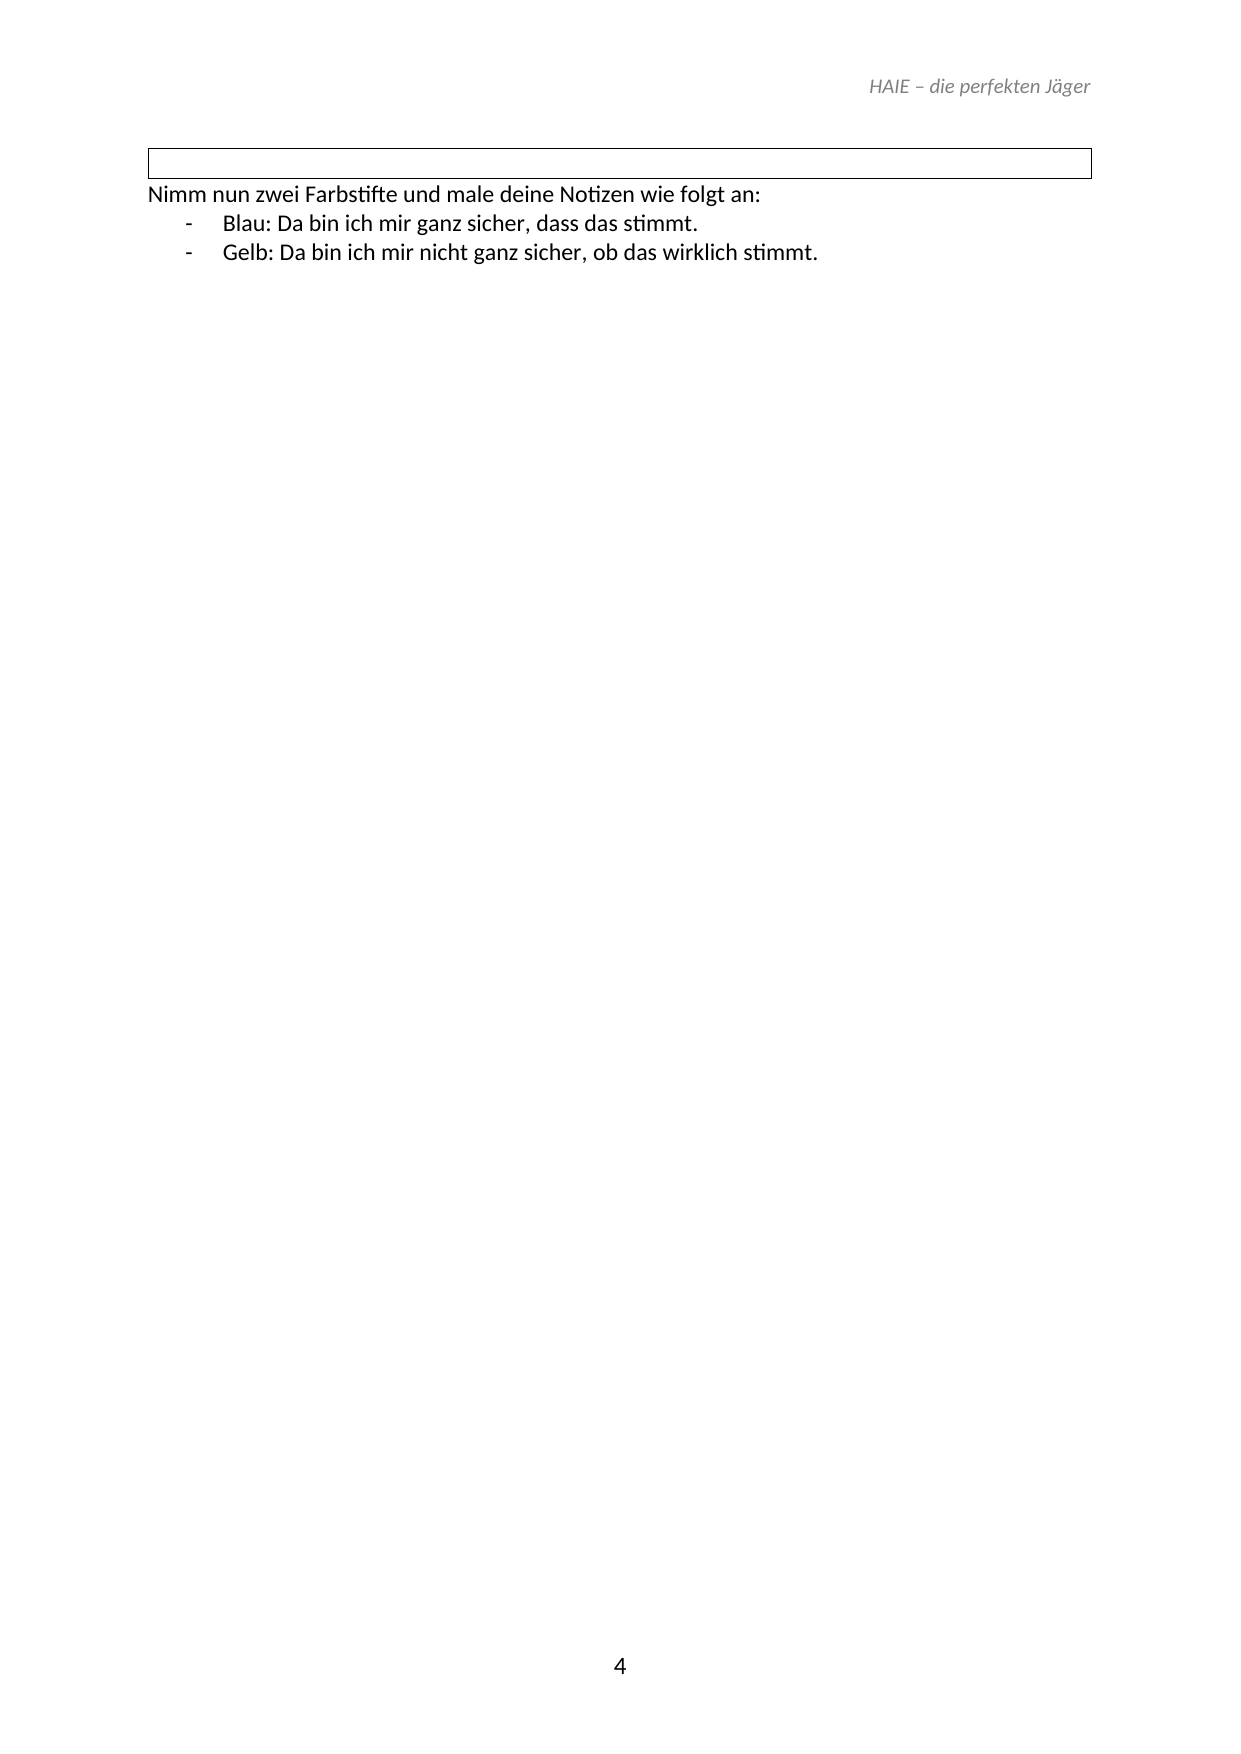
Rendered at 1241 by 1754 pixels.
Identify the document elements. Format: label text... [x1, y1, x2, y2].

list Blau: Da bin ich mir ganz sicher, dass das stimmt. [185, 208, 1093, 237]
text Nimm nun zwei Farbstifte und male deine Notizen wie folgt an: [148, 179, 1093, 208]
table_header [149, 149, 1091, 178]
list Gelb: Da bin ich mir nicht ganz sicher, ob das wirklich stimmt. [185, 237, 1093, 267]
